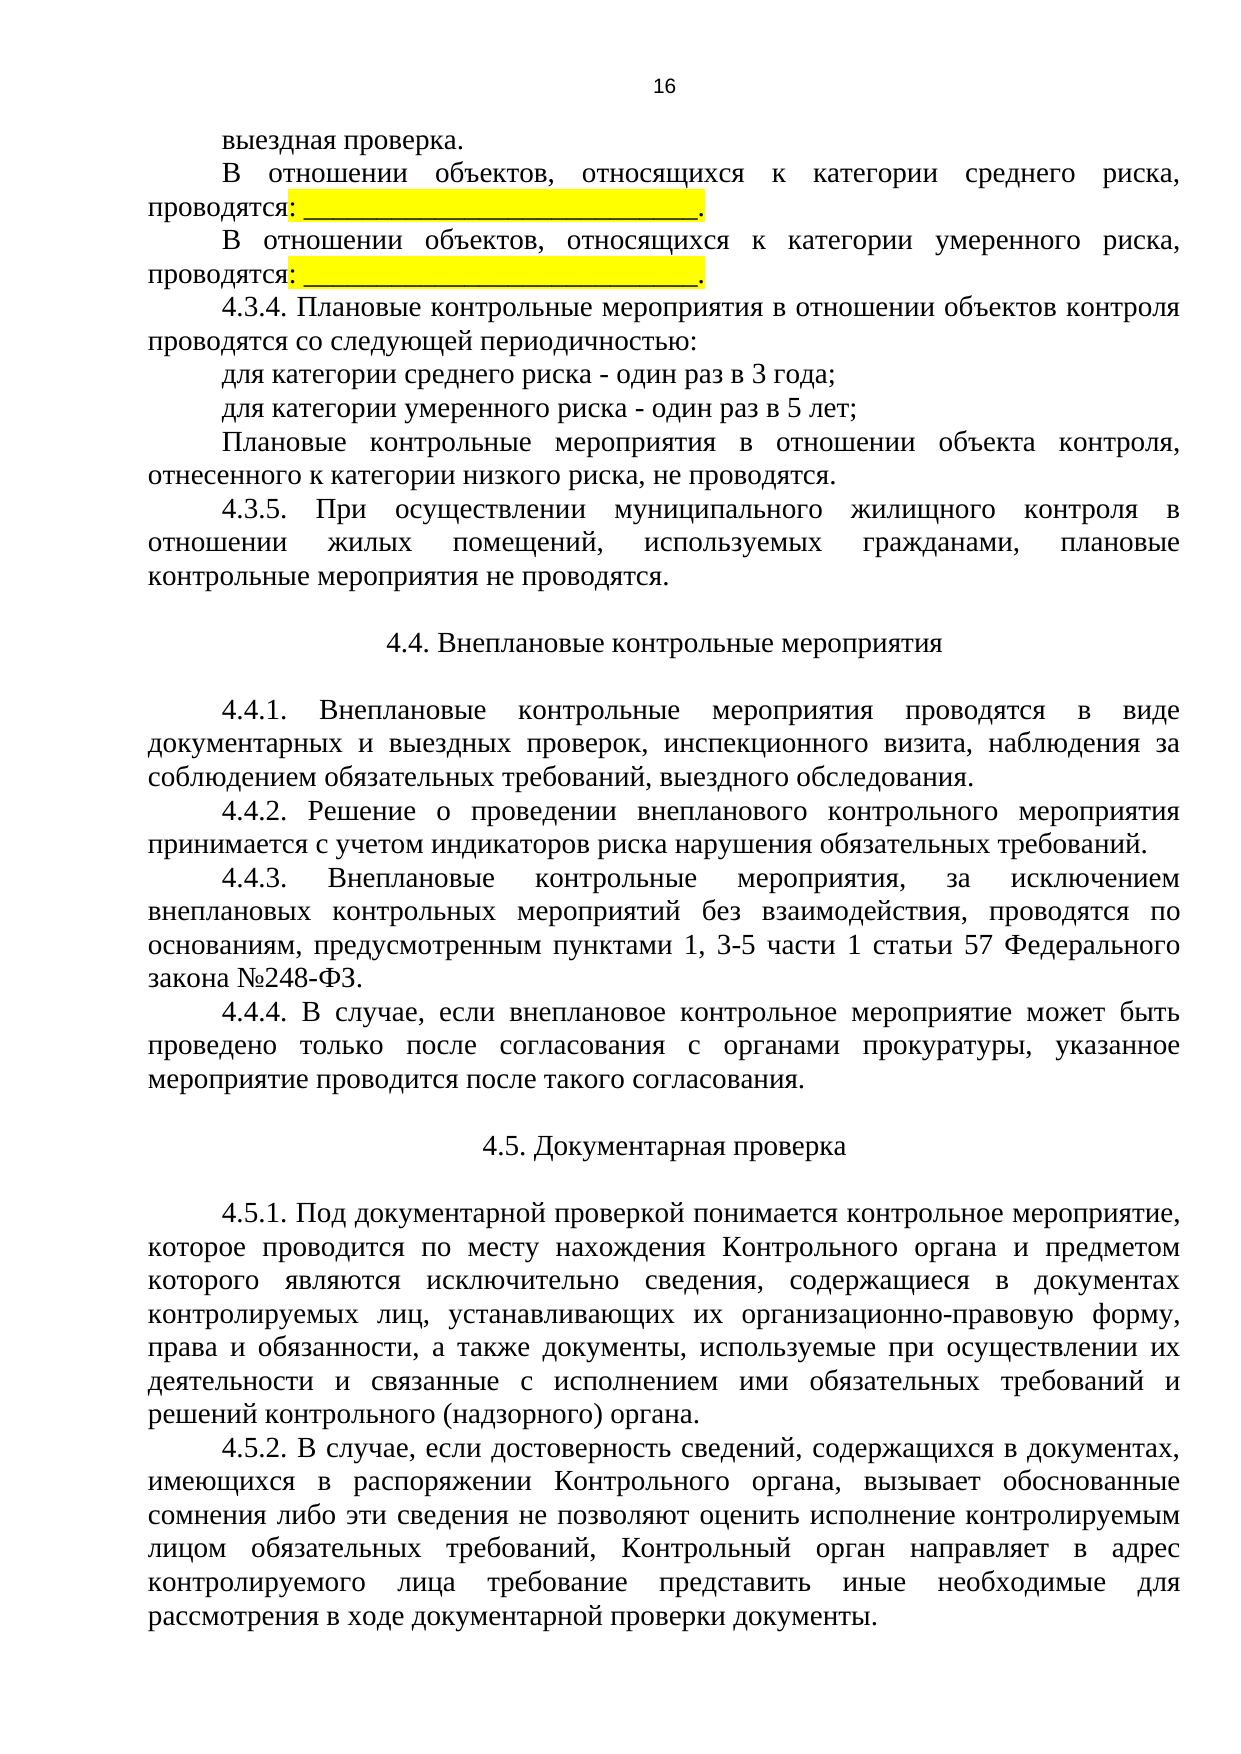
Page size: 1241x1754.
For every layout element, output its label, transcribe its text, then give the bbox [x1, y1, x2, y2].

text для категории умеренного риска - один раз в 5 лет; [148, 390, 1181, 424]
list 4.4.1. Внеплановые контрольные мероприятия проводятся в виде документарных и выездных проверок, инспекционного визита, наблюдения за соблюдением обязательных требований, выездного обследования. [148, 692, 1181, 793]
text 4.4.4. В случае, если внеплановое контрольное мероприятие может быть проведено только после согласования с органами прокуратуры, указанное мероприятие проводится после такого согласования. [148, 994, 1181, 1094]
text 4.5.2. В случае, если достоверность сведений, содержащихся в документах, имеющихся в распоряжении Контрольного органа, вызывает обоснованные сомнения либо эти сведения не позволяют оценить исполнение контролируемым лицом обязательных требований, Контрольный орган направляет в адрес контролируемого лица требование представить иные необходимые для рассмотрения в ходе документарной проверки документы. [148, 1430, 1181, 1631]
text 4.5.1. Под документарной проверкой понимается контрольное мероприятие, которое проводится по месту нахождения Контрольного органа и предметом которого являются исключительно сведения, содержащиеся в документах контролируемых лиц, устанавливающих их организационно-правовую форму, права и обязанности, а также документы, используемые при осуществлении их деятельности и связанные с исполнением ими обязательных требований и решений контрольного (надзорного) органа. [148, 1195, 1181, 1430]
list В отношении объектов, относящихся к категории среднего риска, проводятся: ___________________________. [148, 155, 1181, 222]
list Плановые контрольные мероприятия в отношении объекта контроля, отнесенного к категории низкого риска, не проводятся. [148, 424, 1181, 491]
list 4.3.5. При осуществлении муниципального жилищного контроля в отношении жилых помещений, используемых гражданами, плановые контрольные мероприятия не проводятся. [148, 491, 1181, 591]
list 4.4. Внеплановые контрольные мероприятия [148, 625, 1181, 658]
list В отношении объектов, относящихся к категории умеренного риска, проводятся: ___________________________. [148, 222, 1181, 289]
text 4.4.3. Внеплановые контрольные мероприятия, за исключением внеплановых контрольных мероприятий без взаимодействия, проводятся по основаниям, предусмотренным пунктами 1, 3-5 части 1 статьи 57 Федерального закона №248-ФЗ. [148, 860, 1181, 994]
list 4.4.2. Решение о проведении внепланового контрольного мероприятия принимается с учетом индикаторов риска нарушения обязательных требований. [148, 793, 1181, 860]
text для категории среднего риска - один раз в 3 года; [148, 357, 1181, 390]
text 4.5. Документарная проверка [148, 1128, 1181, 1162]
list выездная проверка. [148, 122, 1181, 155]
text 4.3.4. Плановые контрольные мероприятия в отношении объектов контроля проводятся со следующей периодичностью: [148, 289, 1181, 357]
